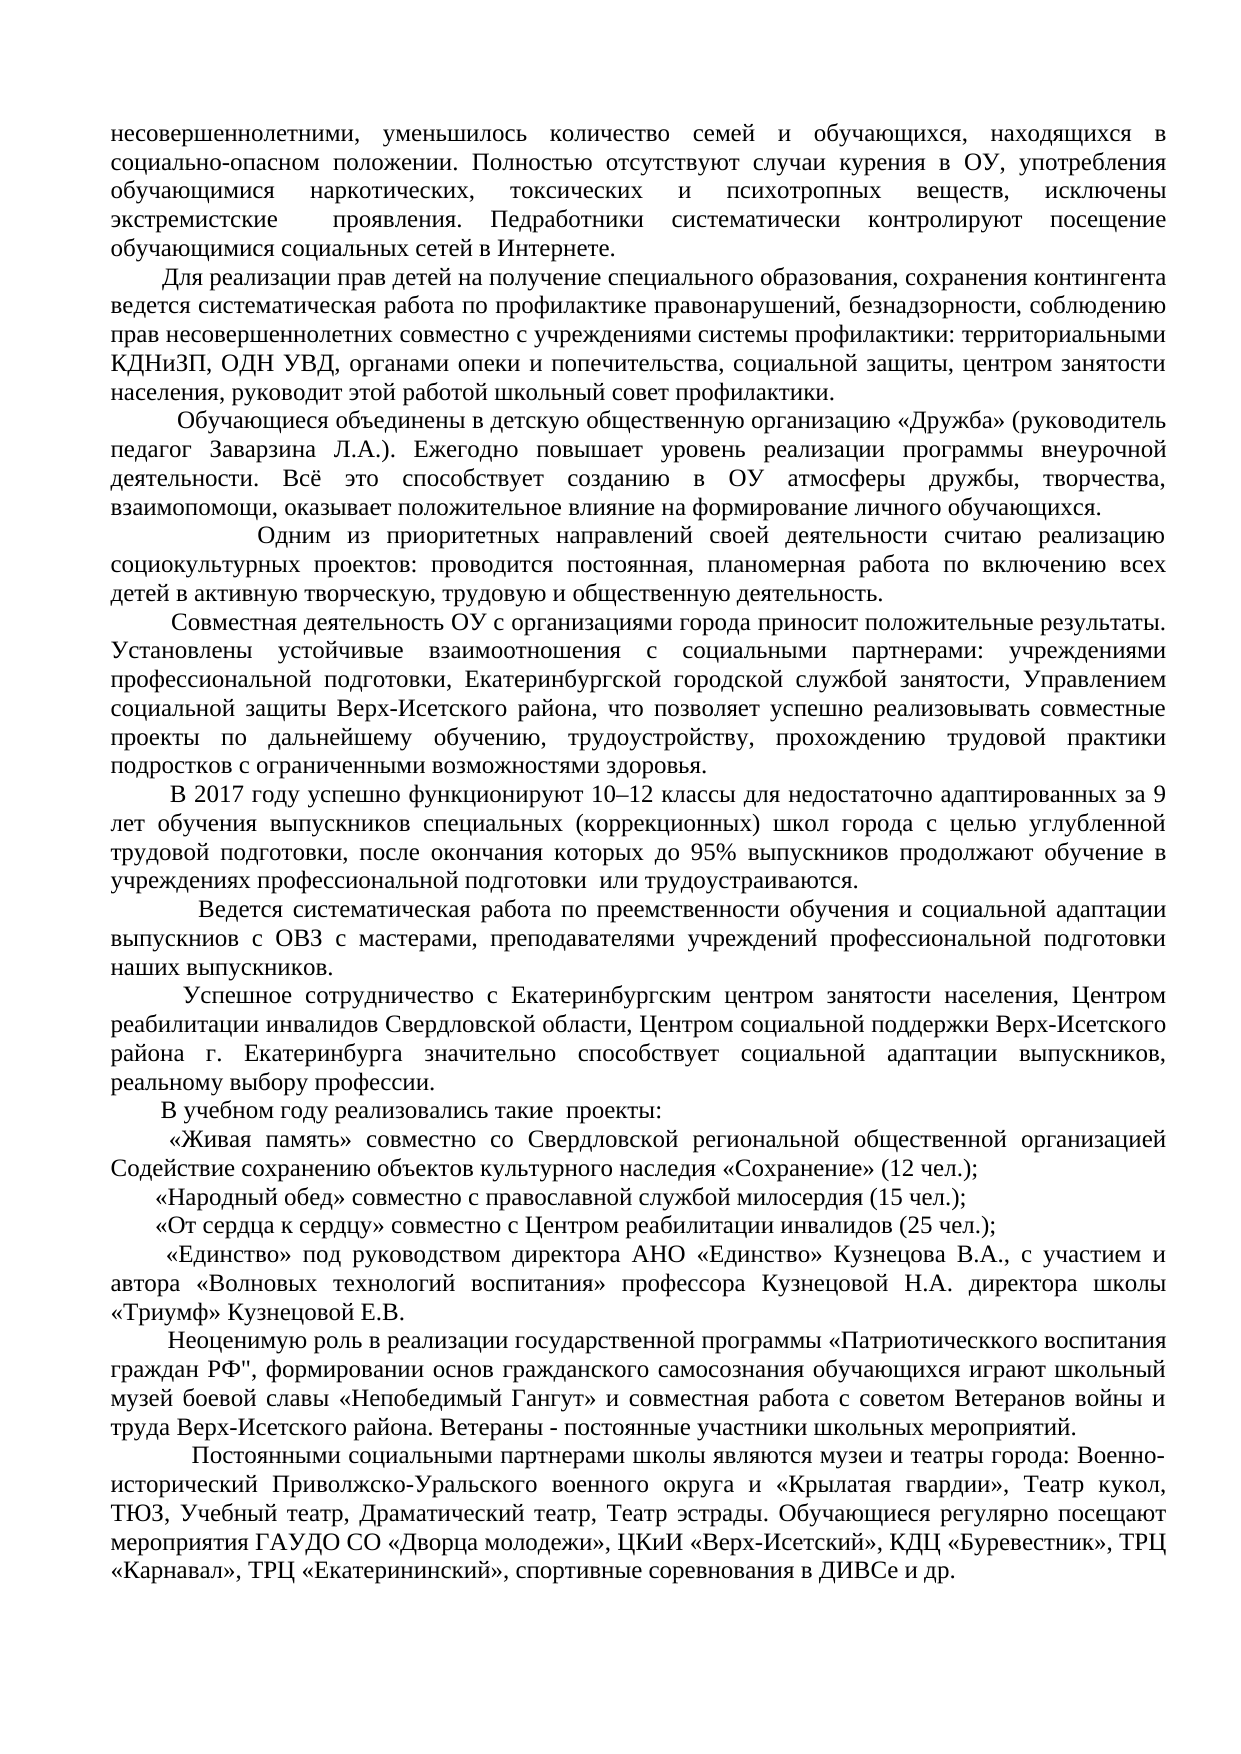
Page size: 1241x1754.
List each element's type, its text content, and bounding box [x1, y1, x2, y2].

text «Единство» под руководством директора АНО «Единство» Кузнецова В.А., с участием и автора «Волновых технологий воспитания» профессора Кузнецовой Н.А. директора школы «Триумф» Кузнецовой Е.В. [110, 1239, 1167, 1326]
text Постоянными социальными партнерами школы являются музеи и театры города: Военно-исторический Приволжско-Уральского военного округа и «Крылатая гвардии», Театр кукол, ТЮЗ, Учебный театр, Драматический театр, Театр эстрады. Обучающиеся регулярно посещают мероприятия ГАУДО СО «Дворца молодежи», ЦКиИ «Верх-Исетский», КДЦ «Буревестник», ТРЦ «Карнавал», ТРЦ «Екатерининский», спортивные соревнования в ДИВСе и др. [110, 1441, 1167, 1584]
text Ведется систематическая работа по преемственности обучения и социальной адаптации выпускниов с ОВЗ с мастерами, преподавателями учреждений профессиональной подготовки наших выпускников. [110, 894, 1167, 981]
text Совместная деятельность ОУ с организациями города приносит положительные результаты. Установлены устойчивые взаимоотношения с социальными партнерами: учреждениями профессиональной подготовки, Екатеринбургской городской службой занятости, Управлением социальной защиты Верх-Исетского района, что позволяет успешно реализовывать совместные проекты по дальнейшему обучению, трудоустройству, прохождению трудовой практики подростков с ограниченными возможностями здоровья. [110, 607, 1167, 779]
text «Народный обед» совместно с православной службой милосердия (15 чел.); [110, 1182, 1167, 1211]
text Обучающиеся объединены в детскую общественную организацию «Дружба» (руководитель педагог Заварзина Л.А.). Ежегодно повышает уровень реализации программы внеурочной деятельности. Всё это способствует созданию в ОУ атмосферы дружбы, творчества, взаимопомощи, оказывает положительное влияние на формирование личного обучающихся. [110, 406, 1167, 521]
text В учебном году реализовались такие проекты: [110, 1096, 1167, 1124]
text «Живая память» совместно со Свердловской региональной общественной организацией Содействие сохранению объектов культурного наследия «Сохранение» (12 чел.); [110, 1124, 1167, 1182]
text Для реализации прав детей на получение специального образования, сохранения контингента ведется систематическая работа по профилактике правонарушений, безнадзорности, соблюдению прав несовершеннолетних совместно с учреждениями системы профилактики: территориальными КДНиЗП, ОДН УВД, органами опеки и попечительства, социальной защиты, центром занятости населения, руководит этой работой школьный совет профилактики. [110, 262, 1167, 406]
text Успешное сотрудничество с Екатеринбургским центром занятости населения, Центром реабилитации инвалидов Свердловской области, Центром социальной поддержки Верх-Исетского района г. Екатеринбурга значительно способствует социальной адаптации выпускников, реальному выбору профессии. [110, 981, 1167, 1096]
text «От сердца к сердцу» совместно с Центром реабилитации инвалидов (25 чел.); [110, 1211, 1167, 1239]
text Неоценимую роль в реализации государственной программы «Патриотическкого воспитания граждан РФ", формировании основ гражданского самосознания обучающихся играют школьный музей боевой славы «Непобедимый Гангут» и совместная работа с советом Ветеранов войны и труда Верх-Исетского района. Ветераны - постоянные участники школьных мероприятий. [110, 1326, 1167, 1441]
text Одним из приоритетных направлений своей деятельности считаю реализацию социокультурных проектов: проводится постоянная, планомерная работа по включению всех детей в активную творческую, трудовую и общественную деятельность. [110, 521, 1167, 607]
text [110, 118, 1167, 262]
text В 2017 году успешно функционируют 10–12 классы для недостаточно адаптированных за 9 лет обучения выпускников специальных (коррекционных) школ города с целью углубленной трудовой подготовки, после окончания которых до 95% выпускников продолжают обучение в учреждениях профессиональной подготовки или трудоустраиваются. [110, 779, 1167, 894]
